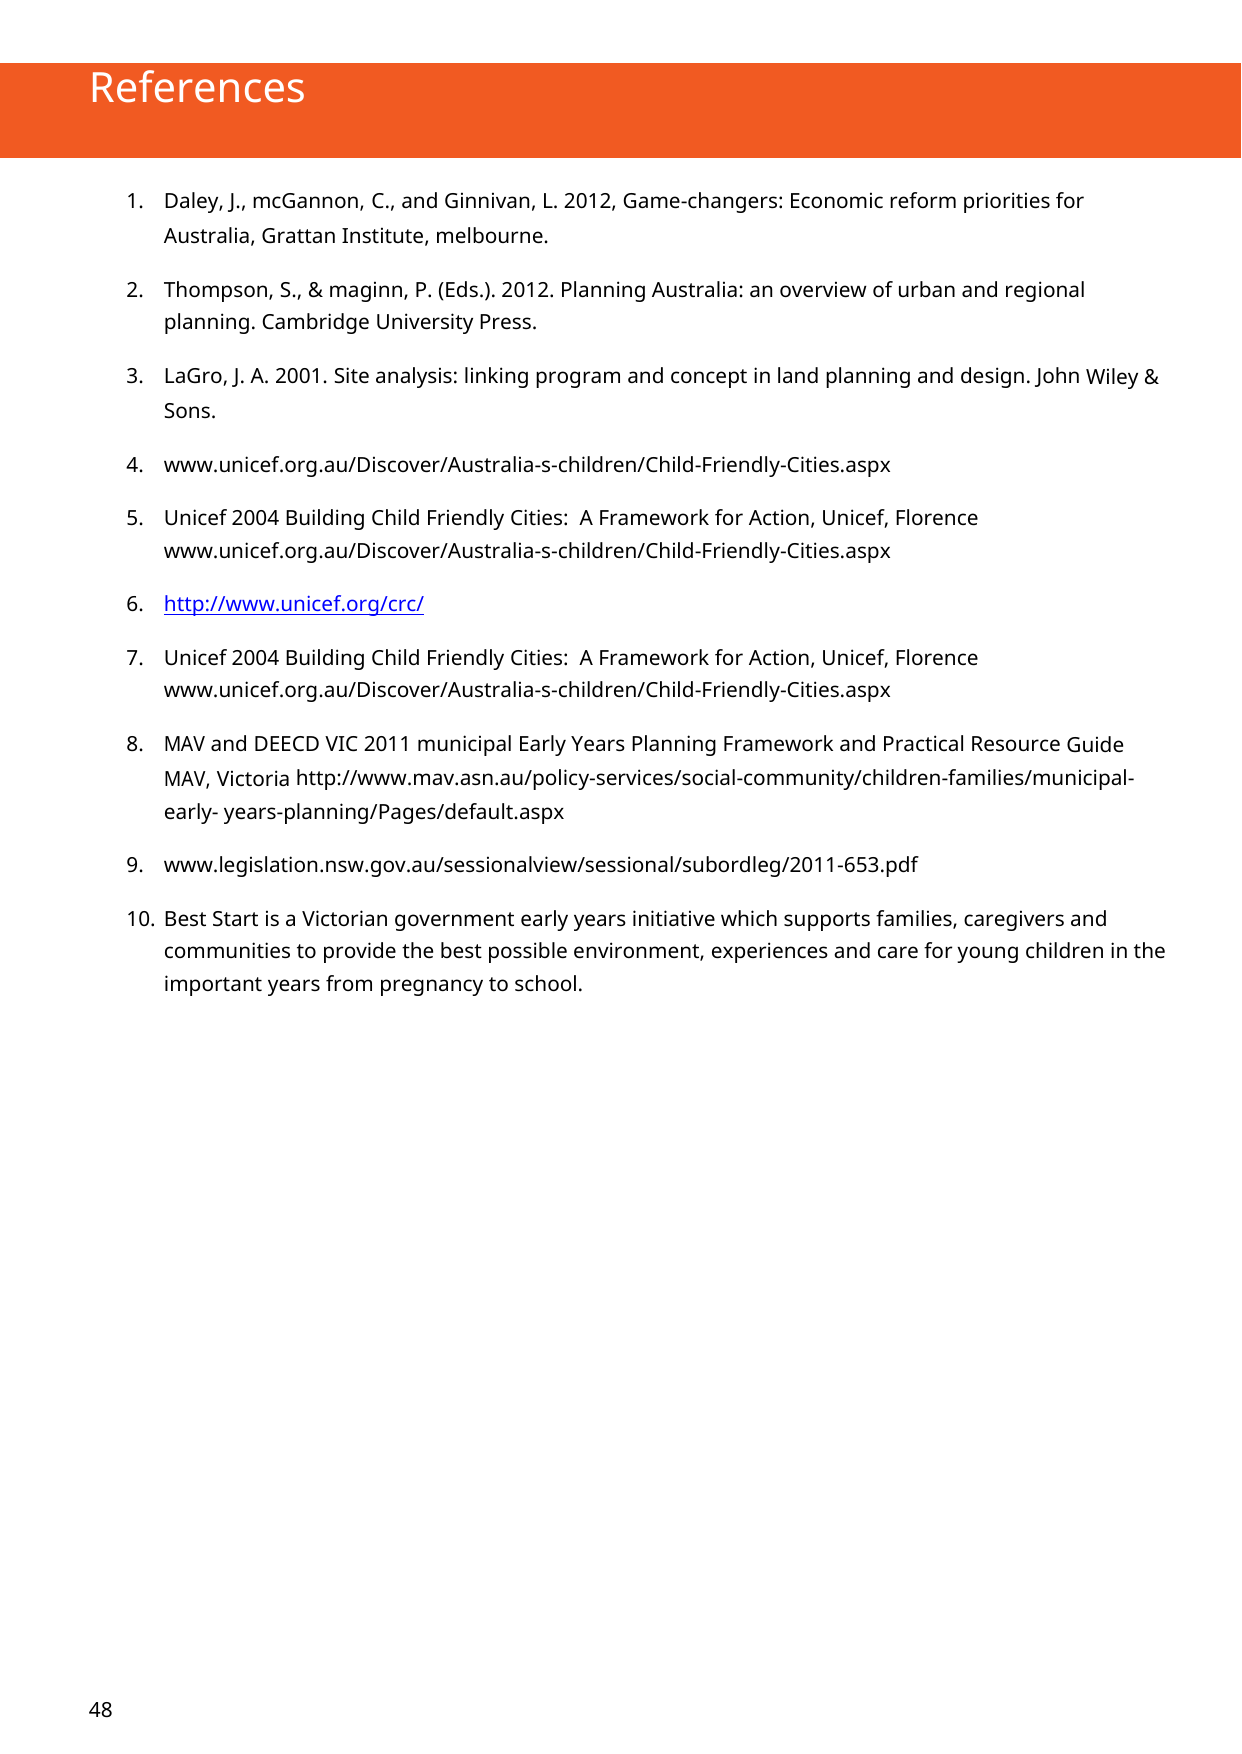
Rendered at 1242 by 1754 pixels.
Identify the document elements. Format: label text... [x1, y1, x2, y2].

list LaGro, J. A. 2001. Site analysis: linking program and concept in land planning and design. John Wiley & Sons. [126, 361, 1167, 425]
list www.unicef.org.au/Discover/Australia-s-children/Child-Friendly-Cities.aspx [126, 450, 1167, 478]
list Daley, J., mcGannon, C., and Ginnivan, L. 2012, Game-changers: Economic reform priorities for Australia, Grattan Institute, melbourne. [126, 186, 1167, 250]
list Thompson, S., & maginn, P. (Eds.). 2012. Planning Australia: an overview of urban and regional planning. Cambridge University Press. [126, 275, 1167, 336]
list Unicef 2004 Building Child Friendly Cities: A Framework for Action, Unicef, Florence www.unicef.org.au/Discover/Australia-s-children/Child-Friendly-Cities.aspx [126, 503, 1167, 564]
list Best Start is a Victorian government early years initiative which supports families, caregivers and communities to provide the best possible environment, experiences and care for young children in the important years from pregnancy to school. [126, 904, 1167, 998]
list Unicef 2004 Building Child Friendly Cities: A Framework for Action, Unicef, Florence www.unicef.org.au/Discover/Australia-s-children/Child-Friendly-Cities.aspx [126, 643, 1167, 704]
list www.legislation.nsw.gov.au/sessionalview/sessional/subordleg/2011-653.pdf [126, 851, 1167, 879]
list http://www.unicef.org/crc/ [126, 589, 1167, 618]
subtitle References [89, 58, 1167, 115]
list MAV and DEECD VIC 2011 municipal Early Years Planning Framework and Practical Resource Guide MAV, Victoria http://www.mav.asn.au/policy-services/social-community/children-families/municipal-early- years-planning/Pages/default.aspx [126, 729, 1167, 826]
